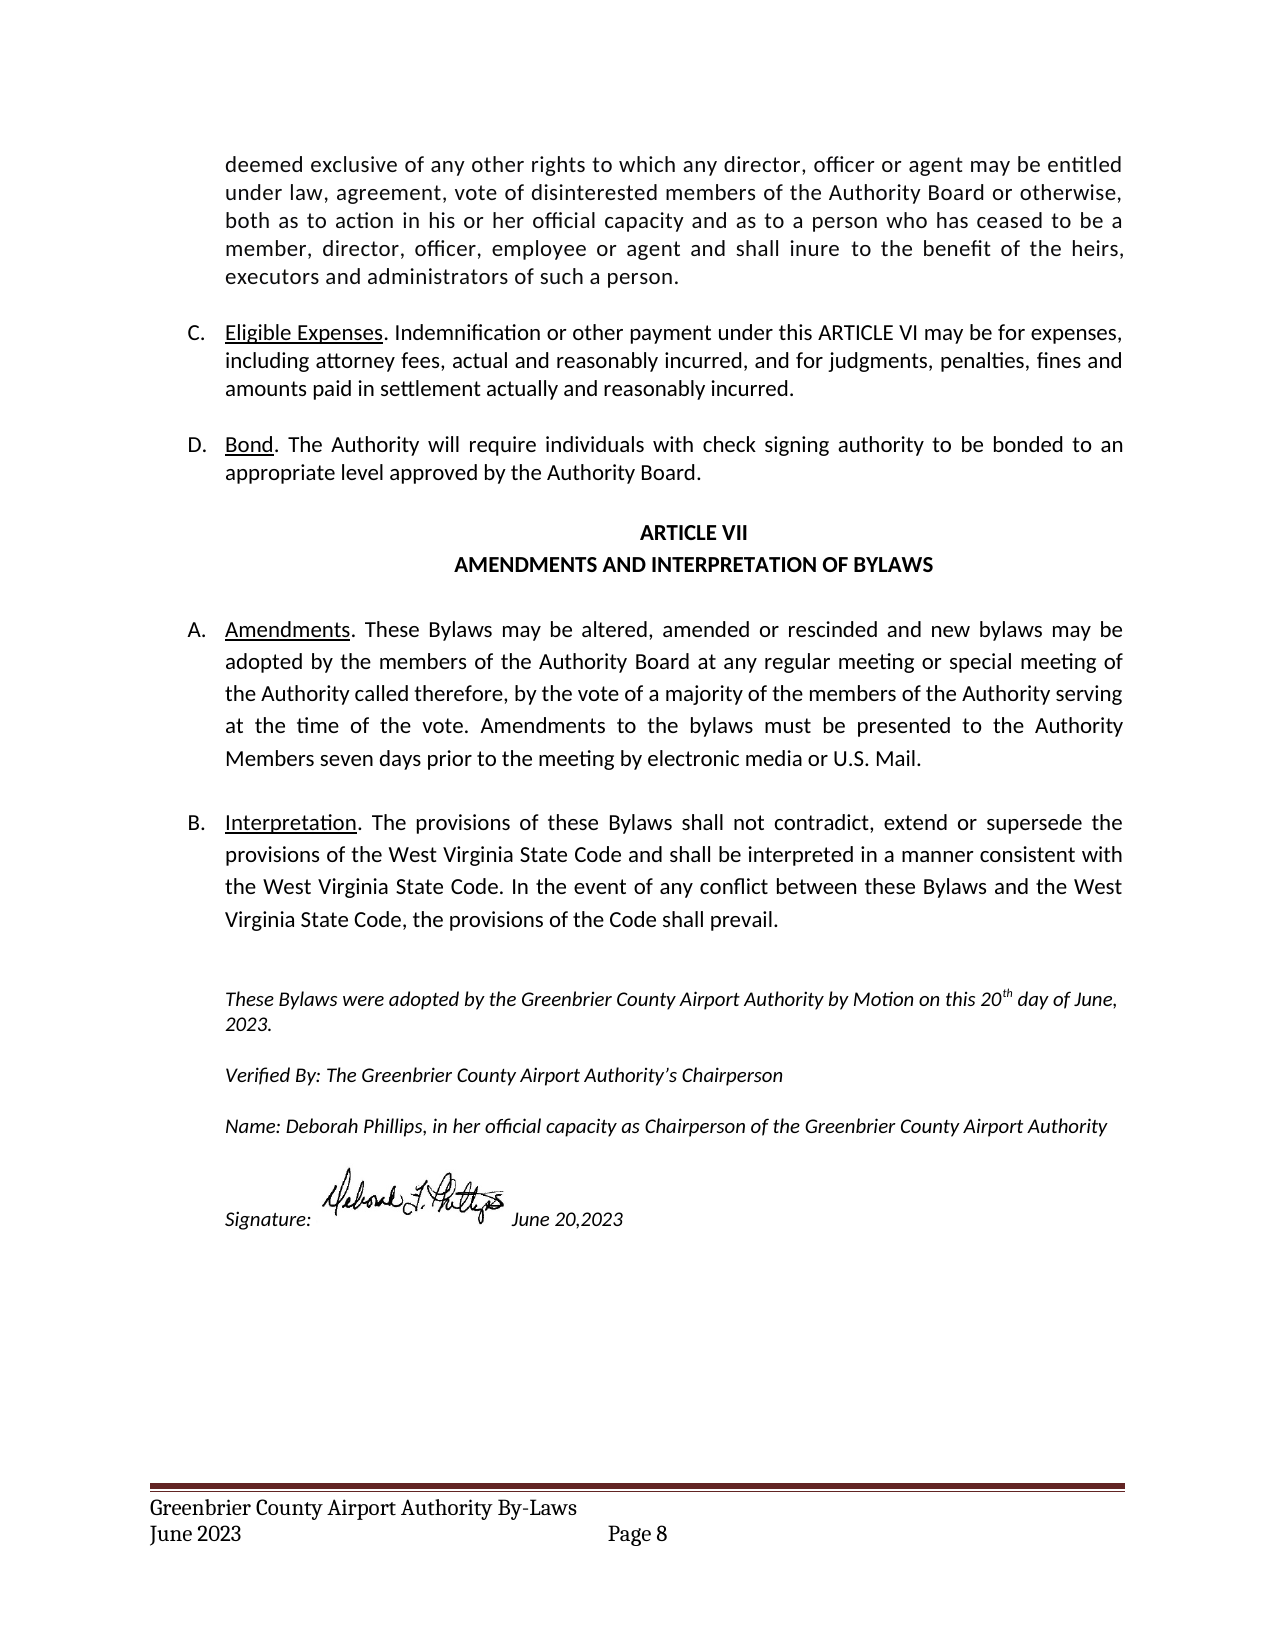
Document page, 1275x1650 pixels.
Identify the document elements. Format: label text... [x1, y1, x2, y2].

list Eligible Expenses. Indemnification or other payment under this ARTICLE VI may be for expenses, including attorney fees, actual and reasonably incurred, and for judgments, penalties, fines and amounts paid in settlement actually and reasonably incurred. [187, 318, 1125, 402]
list Interpretation. The provisions of these Bylaws shall not contradict, extend or supersede the provisions of the West Virginia State Code and shall be interpreted in a manner consistent with the West Virginia State Code. In the event of any conflict between these Bylaws and the West Virginia State Code, the provisions of the Code shall prevail. [187, 808, 1125, 933]
picture [316, 1163, 512, 1227]
text Signature: June 20,2023 [225, 1164, 1125, 1232]
list Amendments. These Bylaws may be altered, amended or rescinded and new bylaws may be adopted by the members of the Authority Board at any regular meeting or special meeting of the Authority called therefore, by the vote of a majority of the members of the Authority serving at the time of the vote. Amendments to the bylaws must be presented to the Authority Members seven days prior to the meeting by electronic media or U.S. Mail. [187, 615, 1125, 772]
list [187, 150, 1125, 290]
list AMENDMENTS AND INTERPRETATION OF BYLAWS [262, 551, 1125, 579]
text Verified By: The Greenbrier County Airport Authority’s Chairperson [225, 1062, 1125, 1087]
list ARTICLE VII [262, 518, 1125, 546]
text These Bylaws were adopted by the Greenbrier County Airport Authority by Motion on this 20th day of June, 2023. [225, 986, 1125, 1037]
list Bond. The Authority will require individuals with check signing authority to be bonded to an appropriate level approved by the Authority Board. [187, 430, 1125, 486]
text Name: Deborah Phillips, in her official capacity as Chairperson of the Greenbrier County Airport Authority [225, 1113, 1125, 1138]
